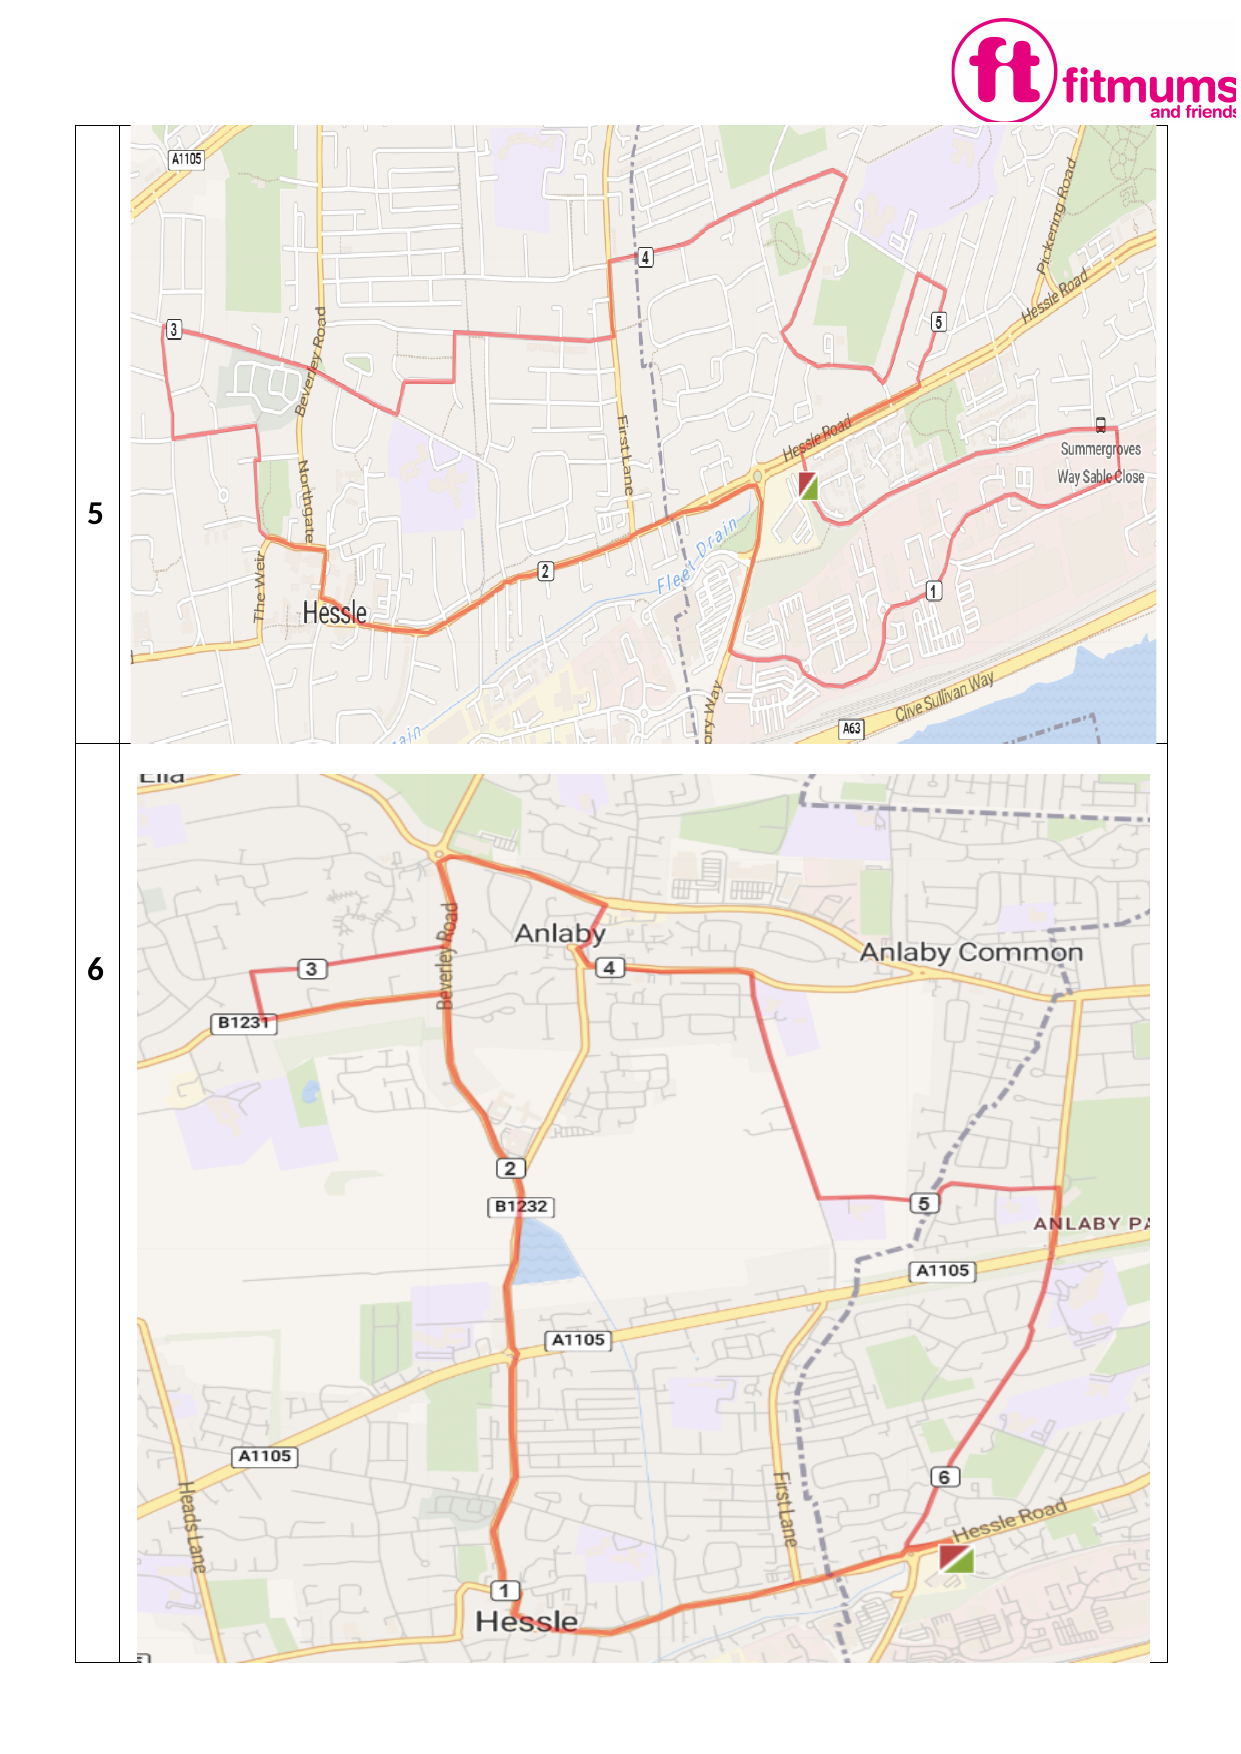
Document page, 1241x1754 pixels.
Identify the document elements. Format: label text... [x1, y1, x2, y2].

picture [137, 774, 1150, 1663]
table_cell [120, 126, 130, 743]
table_cell 5 [76, 126, 119, 743]
picture [130, 125, 1157, 744]
picture [951, 18, 1236, 122]
table_cell [120, 744, 1167, 1662]
table_cell 6 [76, 744, 119, 1662]
table_cell [1157, 126, 1167, 743]
